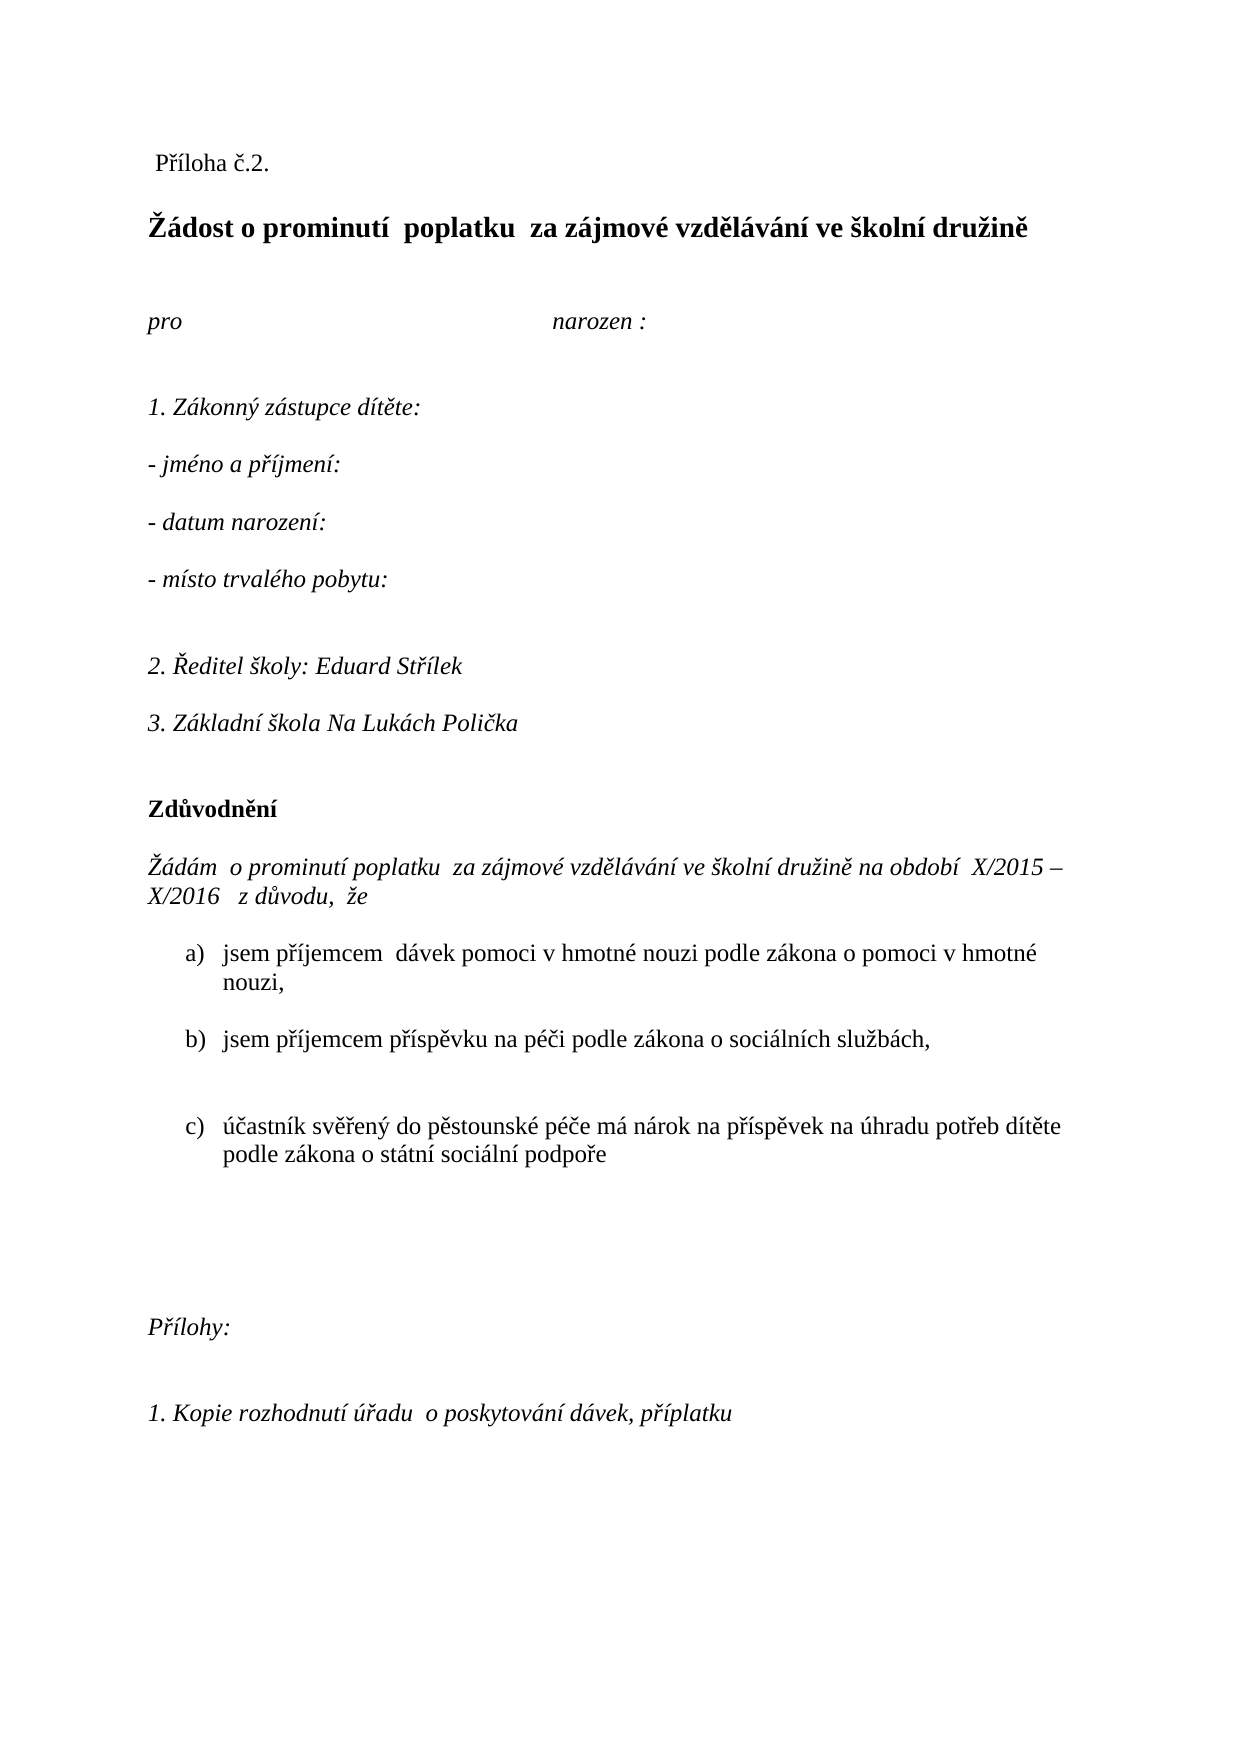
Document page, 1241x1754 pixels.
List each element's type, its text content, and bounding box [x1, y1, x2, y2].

text - jméno a příjmení: [148, 449, 1093, 478]
text 1. Kopie rozhodnutí úřadu o poskytování dávek, příplatku [148, 1398, 1093, 1427]
text - datum narození: [148, 507, 1093, 536]
text 3. Základní škola Na Lukách Polička [148, 708, 1093, 737]
text Zdůvodnění [148, 794, 1093, 823]
text Přílohy: [148, 1312, 1093, 1341]
list účastník svěřený do pěstounské péče má nárok na příspěvek na úhradu potřeb dítěte podle zákona o státní sociální podpoře [185, 1111, 1093, 1168]
list jsem příjemcem příspěvku na péči podle zákona o sociálních službách, [185, 1024, 1093, 1053]
text pro narozen : [148, 306, 1093, 334]
text 2. Ředitel školy: Eduard Střílek [148, 651, 1093, 679]
text Příloha č.2. [148, 148, 1093, 176]
text 1. Zákonný zástupce dítěte: [148, 392, 1093, 421]
list jsem příjemcem dávek pomoci v hmotné nouzi podle zákona o pomoci v hmotné nouzi, [185, 938, 1093, 996]
text - místo trvalého pobytu: [148, 564, 1093, 593]
text Žádám o prominutí poplatku za zájmové vzdělávání ve školní družině na období X/2015 – X/2016 z důvodu, že [148, 852, 1093, 909]
text Žádost o prominutí poplatku za zájmové vzdělávání ve školní družině [148, 210, 1093, 243]
